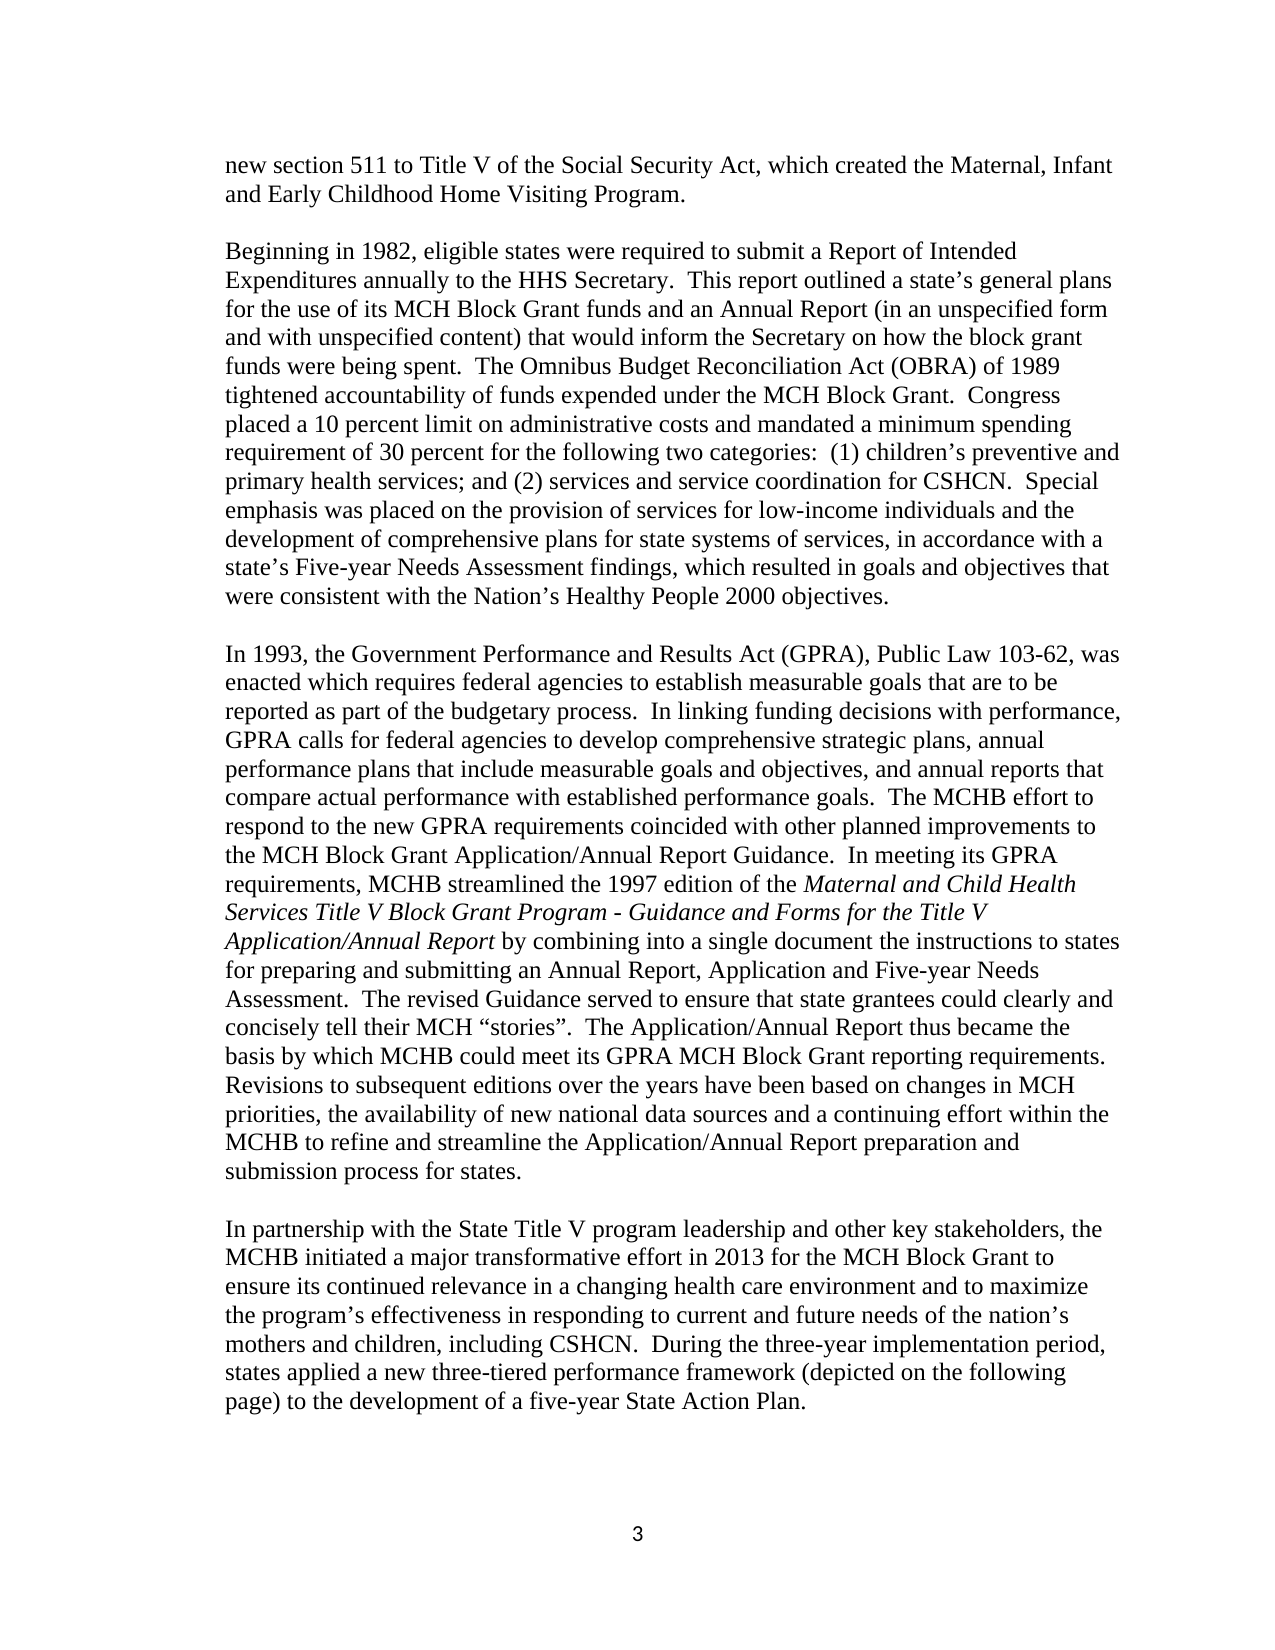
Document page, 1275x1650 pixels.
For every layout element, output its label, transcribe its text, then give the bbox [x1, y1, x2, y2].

text Beginning in 1982, eligible states were required to submit a Report of Intended Expenditures annually to the HHS Secretary. This report outlined a state’s general plans for the use of its MCH Block Grant funds and an Annual Report (in an unspecified form and with unspecified content) that would inform the Secretary on how the block grant funds were being spent. The Omnibus Budget Reconciliation Act (OBRA) of 1989 tightened accountability of funds expended under the MCH Block Grant. Congress placed a 10 percent limit on administrative costs and mandated a minimum spending requirement of 30 percent for the following two categories: (1) children’s preventive and primary health services; and (2) services and service coordination for CSHCN. Special emphasis was placed on the provision of services for low-income individuals and the development of comprehensive plans for state systems of services, in accordance with a state’s Five-year Needs Assessment findings, which resulted in goals and objectives that were consistent with the Nation’s Healthy People 2000 objectives. [225, 236, 1125, 610]
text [225, 150, 1125, 207]
text In 1993, the Government Performance and Results Act (GPRA), Public Law 103-62, was enacted which requires federal agencies to establish measurable goals that are to be reported as part of the budgetary process. In linking funding decisions with performance, GPRA calls for federal agencies to develop comprehensive strategic plans, annual performance plans that include measurable goals and objectives, and annual reports that compare actual performance with established performance goals. The MCHB effort to respond to the new GPRA requirements coincided with other planned improvements to the MCH Block Grant Application/Annual Report Guidance. In meeting its GPRA requirements, MCHB streamlined the 1997 edition of the Maternal and Child Health Services Title V Block Grant Program - Guidance and Forms for the Title V Application/Annual Report by combining into a single document the instructions to states for preparing and submitting an Annual Report, Application and Five-year Needs Assessment. The revised Guidance served to ensure that state grantees could clearly and concisely tell their MCH “stories”. The Application/Annual Report thus became the basis by which MCHB could meet its GPRA MCH Block Grant reporting requirements. Revisions to subsequent editions over the years have been based on changes in MCH priorities, the availability of new national data sources and a continuing effort within the MCHB to refine and streamline the Application/Annual Report preparation and submission process for states. [225, 639, 1125, 1185]
text In partnership with the State Title V program leadership and other key stakeholders, the MCHB initiated a major transformative effort in 2013 for the MCH Block Grant to ensure its continued relevance in a changing health care environment and to maximize the program’s effectiveness in responding to current and future needs of the nation’s mothers and children, including CSHCN. During the three-year implementation period, states applied a new three-tiered performance framework (depicted on the following page) to the development of a five-year State Action Plan. [225, 1214, 1125, 1415]
